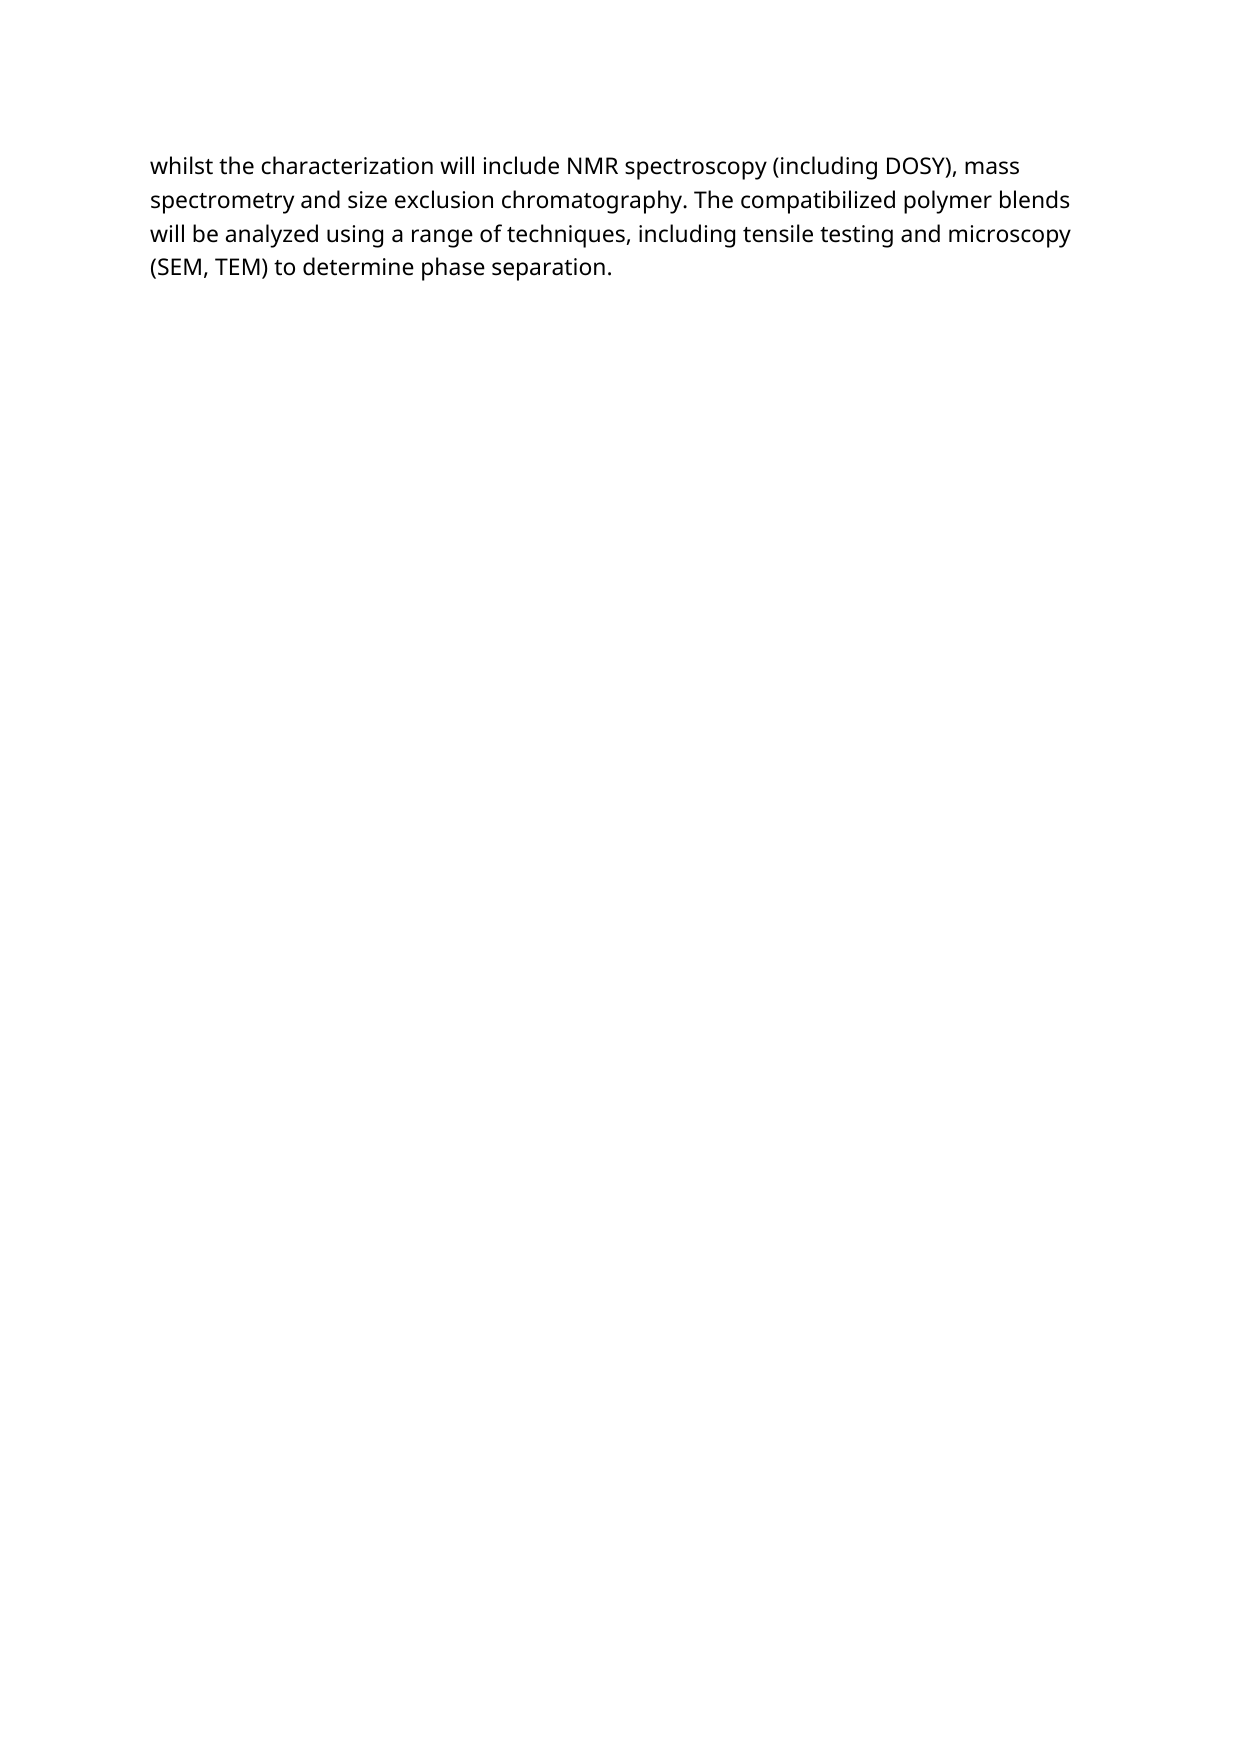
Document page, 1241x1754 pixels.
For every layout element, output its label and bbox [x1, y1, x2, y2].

text [150, 150, 1090, 282]
